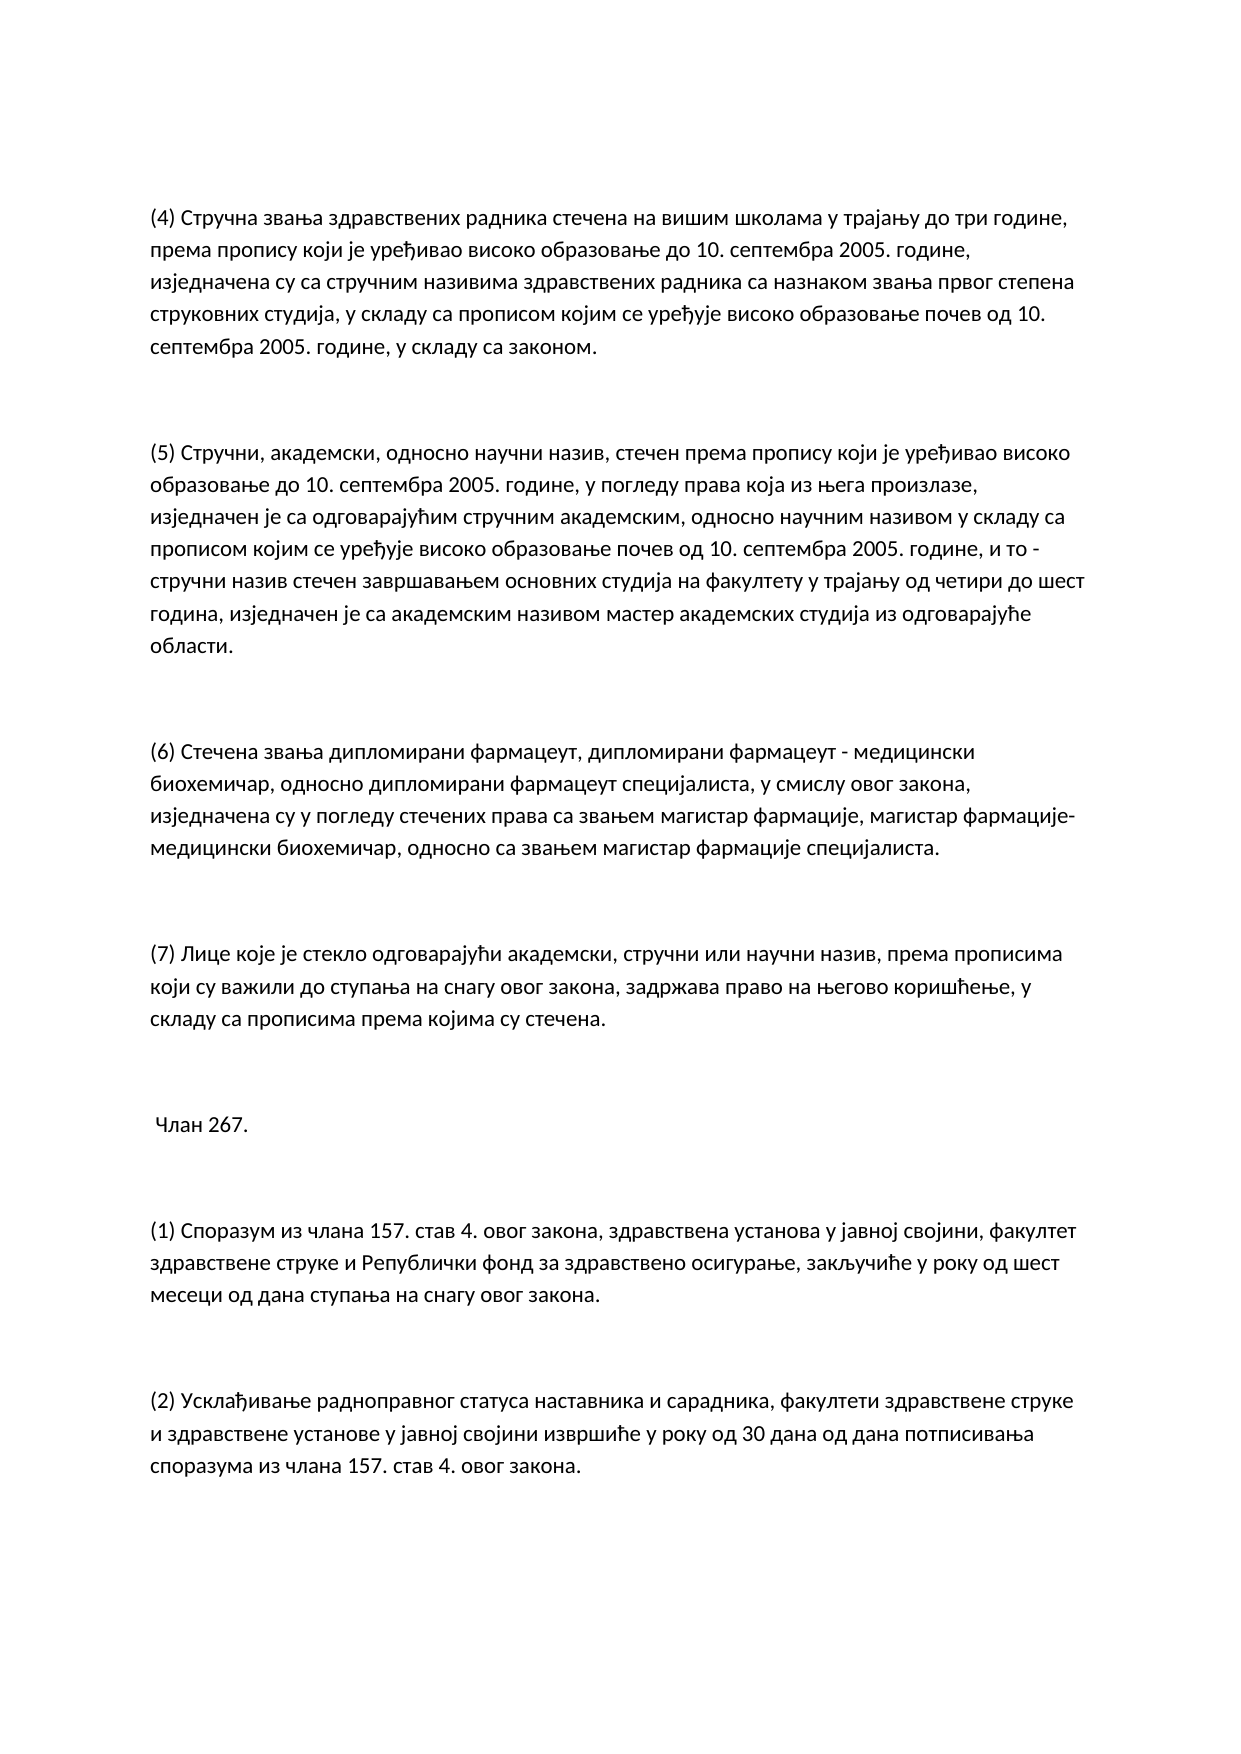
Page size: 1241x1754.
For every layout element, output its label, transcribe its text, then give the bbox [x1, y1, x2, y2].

text (7) Лице које је стекло одговарајући академски, стручни или научни назив, према прописима који су важили до ступања на снагу овог закона, задржава право на његово коришћење, у складу са прописима према којима су стечена. [150, 939, 1090, 1032]
text (6) Стечена звања дипломирани фармацеут, дипломирани фармацеут - медицински биохемичар, односно дипломирани фармацеут специјалиста, у смислу овог закона, изједначена су у погледу стечених права са звањем магистар фармације, магистар фармације-медицински биохемичар, односно са звањем магистар фармације специјалиста. [150, 737, 1090, 862]
text (5) Стручни, академски, односно научни назив, стечен према пропису који је уређивао високо образовање до 10. септембра 2005. године, у погледу права која из њега произлазе, изједначен је са одговарајућим стручним академским, односно научним називом у складу са прописом којим се уређује високо образовање почев од 10. септембра 2005. године, и то - стручни назив стечен завршавањем основних студија на факултету у трајању од четири до шест година, изједначен је са академским називом мастер академских студија из одговарајуће области. [150, 438, 1090, 659]
text (2) Усклађивање радноправног статуса наставника и сарадника, факултети здравствене струке и здравствене установе у јавној својини извршиће у року од 30 дана од дана потписивања споразума из члана 157. став 4. овог закона. [150, 1386, 1090, 1479]
text (4) Стручна звања здравствених радника стечена на вишим школама у трајању до три године, према пропису који је уређивао високо образовање до 10. септембра 2005. године, изједначена су са стручним називима здравствених радника са назнаком звања првог степена струковних студија, у складу са прописом којим се уређује високо образовање почев од 10. септембра 2005. године, у складу са законом. [150, 203, 1090, 360]
text Члан 267. [150, 1110, 1090, 1138]
text (1) Споразум из члана 157. став 4. овог закона, здравствена установа у јавној својини, факултет здравствене струке и Републички фонд за здравствено осигурање, закључиће у року од шест месеци од дана ступања на снагу овог закона. [150, 1216, 1090, 1308]
